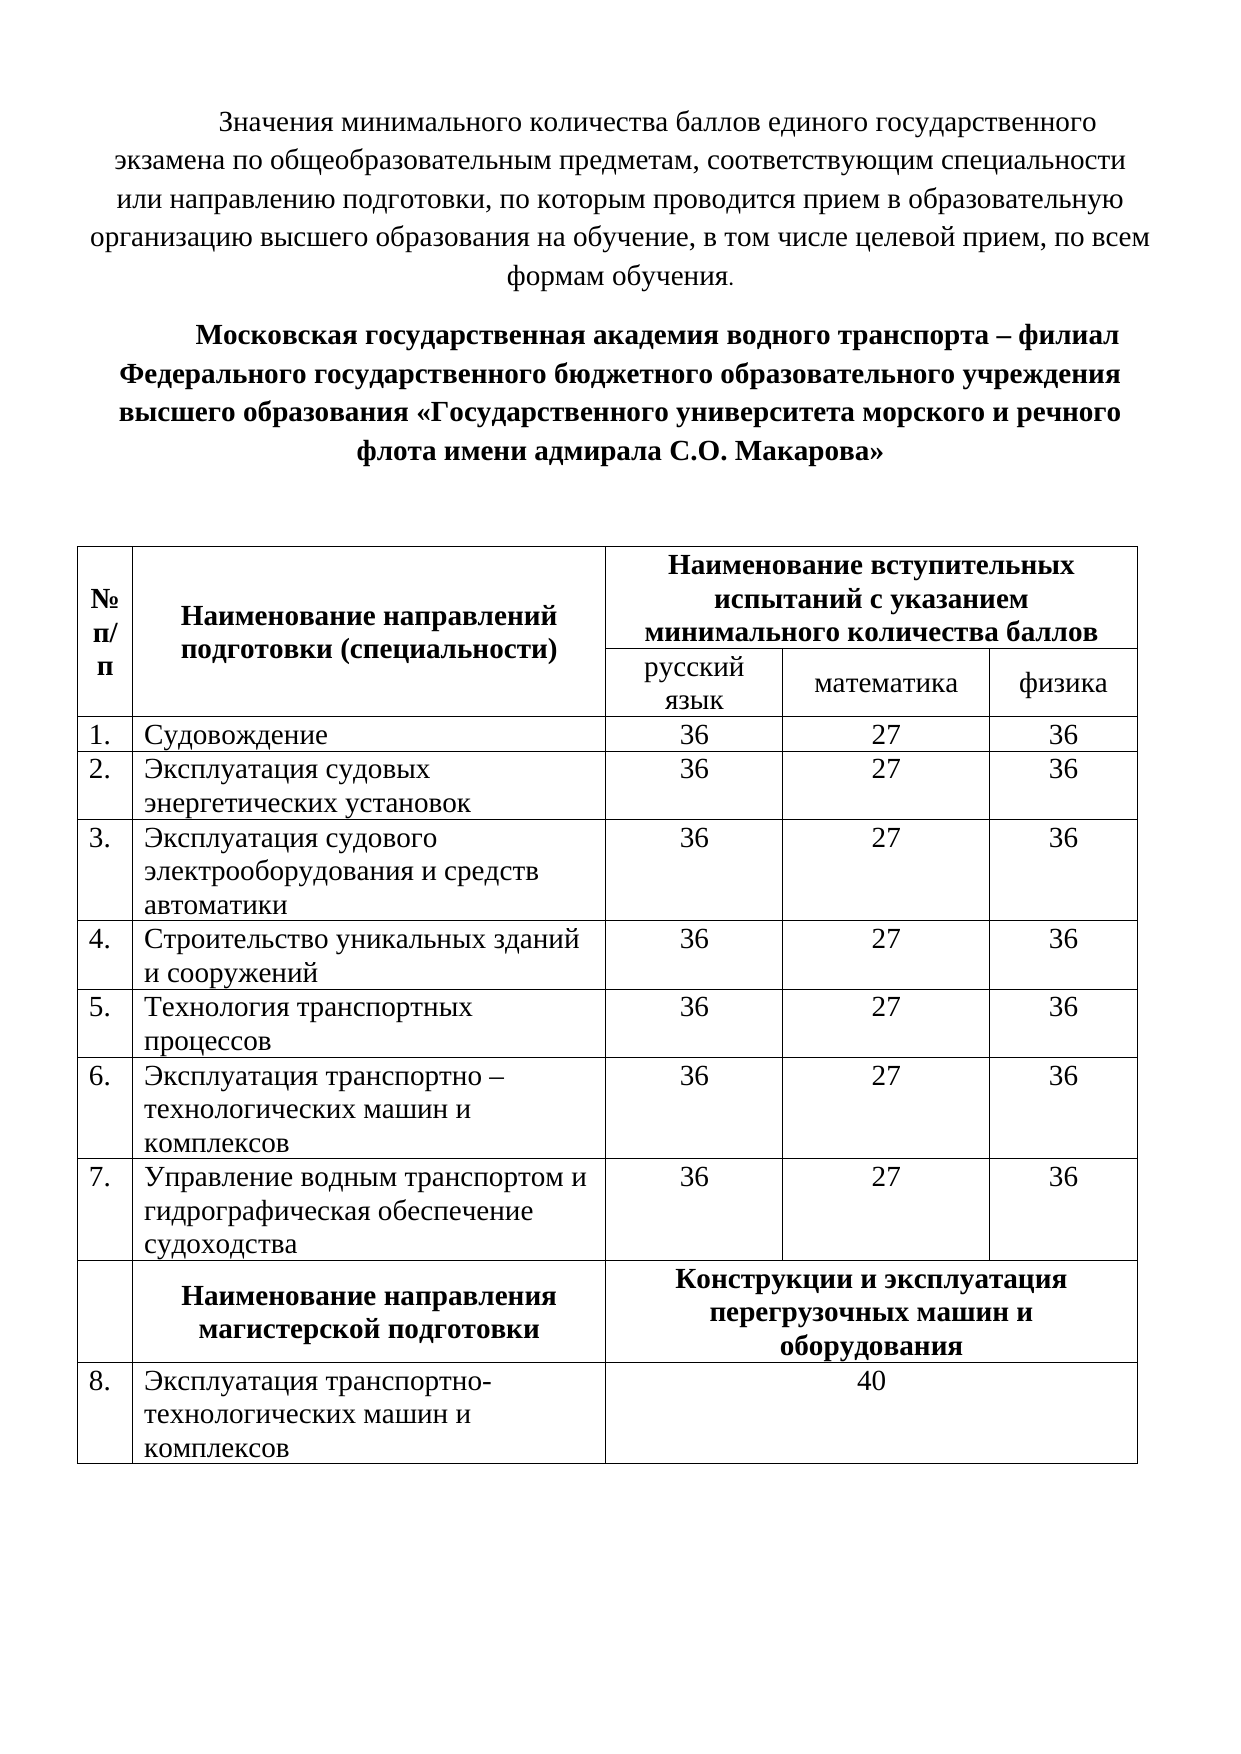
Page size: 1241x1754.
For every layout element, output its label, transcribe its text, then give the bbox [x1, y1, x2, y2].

table_cell 36 [990, 990, 1137, 1057]
table_cell русский язык [606, 649, 782, 716]
table_cell Эксплуатация судовых энергетических установок [133, 752, 605, 819]
table_cell 36 [606, 990, 782, 1057]
table_cell Эксплуатация транспортно-технологических машин и комплексов [133, 1363, 605, 1463]
table_cell 36 [606, 1159, 782, 1260]
table_cell 27 [783, 1058, 989, 1158]
table_cell 36 [606, 717, 782, 751]
table_header Наименование направлений подготовки (специальности) [133, 547, 605, 716]
table_header № п/п [78, 547, 132, 716]
table_cell 36 [990, 752, 1137, 819]
table_cell физика [990, 649, 1137, 716]
table_cell Эксплуатация транспортно – технологических машин и комплексов [133, 1058, 605, 1158]
table_cell математика [783, 649, 989, 716]
table_cell 36 [606, 752, 782, 819]
table_cell 36 [990, 921, 1137, 988]
table_cell [78, 990, 132, 1057]
table_cell [78, 752, 132, 819]
table_cell 36 [990, 820, 1137, 920]
table_cell [78, 1058, 132, 1158]
table_cell Технология транспортных процессов [133, 990, 605, 1057]
table_cell [78, 1159, 132, 1260]
table_cell Управление водным транспортом и гидрографическая обеспечение судоходства [133, 1159, 605, 1260]
table_cell [78, 1261, 132, 1362]
table_cell 36 [606, 1058, 782, 1158]
table_cell Строительство уникальных зданий и сооружений [133, 921, 605, 988]
table_cell 40 [606, 1363, 1137, 1463]
table_cell Конструкции и эксплуатация перегрузочных машин и оборудования [606, 1261, 1137, 1362]
table_cell Наименование направления магистерской подготовки [133, 1261, 605, 1362]
table_cell 27 [783, 820, 989, 920]
table_cell 27 [783, 717, 989, 751]
table_cell [78, 1363, 132, 1463]
table_header Наименование вступительных испытаний с указанием минимального количества баллов [606, 547, 1137, 648]
text Значения минимального количества баллов единого государственного экзамена по общеобразовательным предметам, соответствующим специальности или направлению подготовки, по которым проводится прием в образовательную организацию высшего образования на обучение, в том числе целевой прием, по всем формам обучения. [89, 104, 1152, 291]
table_cell [78, 717, 132, 751]
table_cell Судовождение [133, 717, 605, 751]
text Московская государственная академия водного транспорта – филиал Федерального государственного бюджетного образовательного учреждения высшего образования «Государственного университета морского и речного флота имени адмирала С.О. Макарова» [89, 317, 1152, 466]
table_cell 27 [783, 921, 989, 988]
table_cell 27 [783, 1159, 989, 1260]
table_cell 36 [990, 717, 1137, 751]
table_cell 27 [783, 752, 989, 819]
table_cell 27 [783, 990, 989, 1057]
table_cell 36 [990, 1159, 1137, 1260]
table_cell 36 [990, 1058, 1137, 1158]
table_cell [78, 820, 132, 920]
table_cell Эксплуатация судового электрооборудования и средств автоматики [133, 820, 605, 920]
table_cell 36 [606, 820, 782, 920]
table_cell [78, 921, 132, 988]
table_cell 36 [606, 921, 782, 988]
